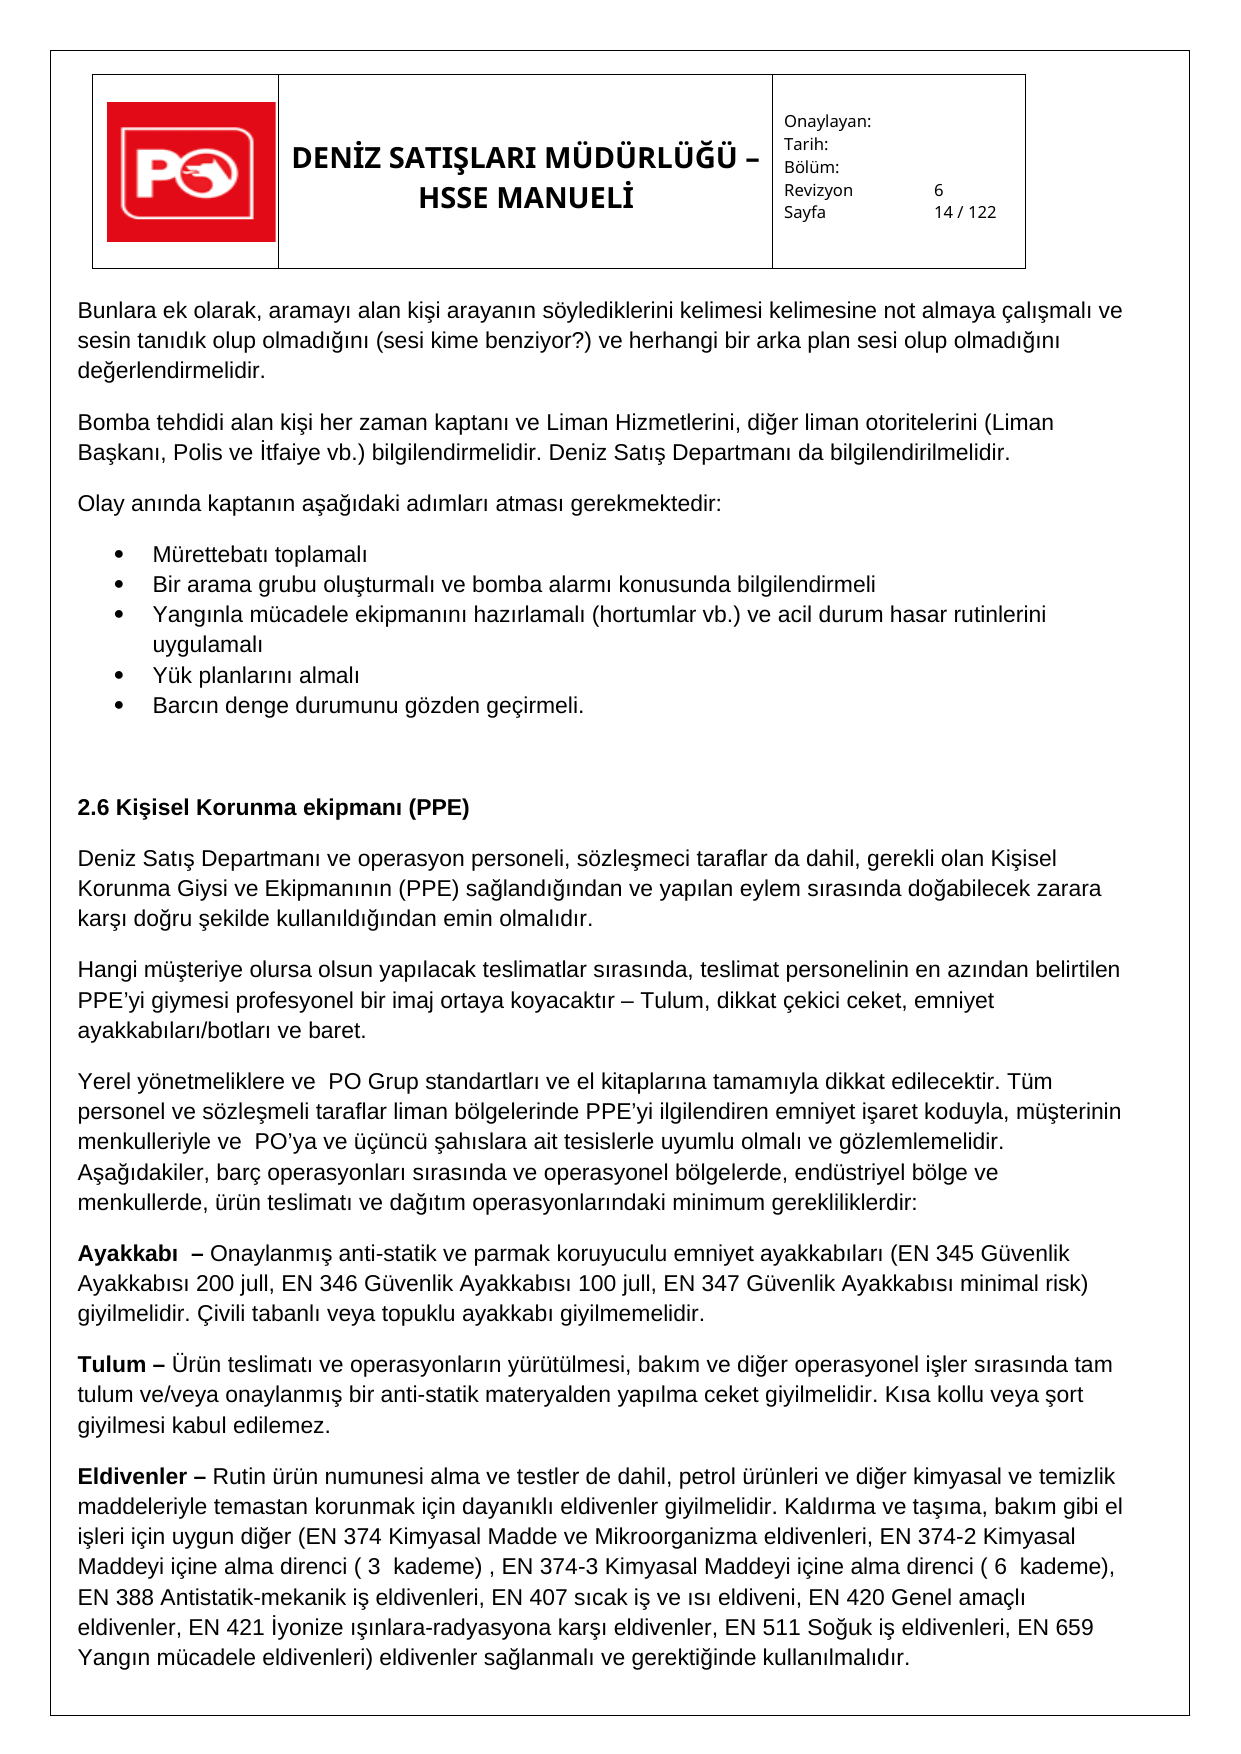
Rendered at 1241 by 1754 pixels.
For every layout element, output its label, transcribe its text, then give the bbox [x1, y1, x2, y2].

list Mürettebatı toplamalı [115, 541, 1126, 567]
list Bir arama grubu oluşturmalı ve bomba alarmı konusunda bilgilendirmeli [115, 571, 1126, 597]
text Tulum – Ürün teslimatı ve operasyonların yürütülmesi, bakım ve diğer operasyonel işler sırasında tam tulum ve/veya onaylanmış bir anti-statik materyalden yapılma ceket giyilmelidir. Kısa kollu veya şort giyilmesi kabul edilemez. [77, 1351, 1126, 1438]
list Barcın denge durumunu gözden geçirmeli. [115, 692, 1126, 718]
text Yerel yönetmeliklere ve PO Grup standartları ve el kitaplarına tamamıyla dikkat edilecektir. Tüm personel ve sözleşmeli taraflar liman bölgelerinde PPE’yi ilgilendiren emniyet işaret koduyla, müşterinin menkulleriyle ve PO’ya ve üçüncü şahıslara ait tesislerle uyumlu olmalı ve gözlemlemelidir. Aşağıdakiler, barç operasyonları sırasında ve operasyonel bölgelerde, endüstriyel bölge ve menkullerde, ürün teslimatı ve dağıtım operasyonlarındaki minimum gerekliliklerdir: [77, 1068, 1126, 1215]
text Deniz Satış Departmanı ve operasyon personeli, sözleşmeci taraflar da dahil, gerekli olan Kişisel Korunma Giysi ve Ekipmanının (PPE) sağlandığından ve yapılan eylem sırasında doğabilecek zarara karşı doğru şekilde kullanıldığından emin olmalıdır. [77, 845, 1126, 932]
text Olay anında kaptanın aşağıdaki adımları atması gerekmektedir: [77, 490, 1126, 516]
text Hangi müşteriye olursa olsun yapılacak teslimatlar sırasında, teslimat personelinin en azından belirtilen PPE’yi giymesi profesyonel bir imaj ortaya koyacaktır – Tulum, dikkat çekici ceket, emniyet ayakkabıları/botları ve baret. [77, 956, 1126, 1043]
text Ayakkabı – Onaylanmış anti-statik ve parmak koruyuculu emniyet ayakkabıları (EN 345 Güvenlik Ayakkabısı 200 jull, EN 346 Güvenlik Ayakkabısı 100 jull, EN 347 Güvenlik Ayakkabısı minimal risk) giyilmelidir. Çivili tabanlı veya topuklu ayakkabı giyilmemelidir. [77, 1240, 1126, 1327]
text Bunlara ek olarak, aramayı alan kişi arayanın söylediklerini kelimesi kelimesine not almaya çalışmalı ve sesin tanıdık olup olmadığını (sesi kime benziyor?) ve herhangi bir arka plan sesi olup olmadığını değerlendirmelidir. [77, 297, 1126, 384]
text Bomba tehdidi alan kişi her zaman kaptanı ve Liman Hizmetlerini, diğer liman otoritelerini (Liman Başkanı, Polis ve İtfaiye vb.) bilgilendirmelidir. Deniz Satış Departmanı da bilgilendirilmelidir. [77, 408, 1126, 465]
text 2.6 Kişisel Korunma ekipmanı (PPE) [77, 794, 1126, 820]
picture [107, 102, 276, 242]
list Yük planlarını almalı [115, 662, 1126, 688]
text Eldivenler – Rutin ürün numunesi alma ve testler de dahil, petrol ürünleri ve diğer kimyasal ve temizlik maddeleriyle temastan korunmak için dayanıklı eldivenler giyilmelidir. Kaldırma ve taşıma, bakım gibi el işleri için uygun diğer (EN 374 Kimyasal Madde ve Mikroorganizma eldivenleri, EN 374-2 Kimyasal Maddeyi içine alma direnci ( 3 kademe) , EN 374-3 Kimyasal Maddeyi içine alma direnci ( 6 kademe), EN 388 Antistatik-mekanik iş eldivenleri, EN 407 sıcak iş ve ısı eldiveni, EN 420 Genel amaçlı eldivenler, EN 421 İyonize ışınlara-radyasyona karşı eldivenler, EN 511 Soğuk iş eldivenleri, EN 659 Yangın mücadele eldivenleri) eldivenler sağlanmalı ve gerektiğinde kullanılmalıdır. [77, 1463, 1126, 1670]
list Yangınla mücadele ekipmanını hazırlamalı (hortumlar vb.) ve acil durum hasar rutinlerini uygulamalı [115, 601, 1126, 658]
